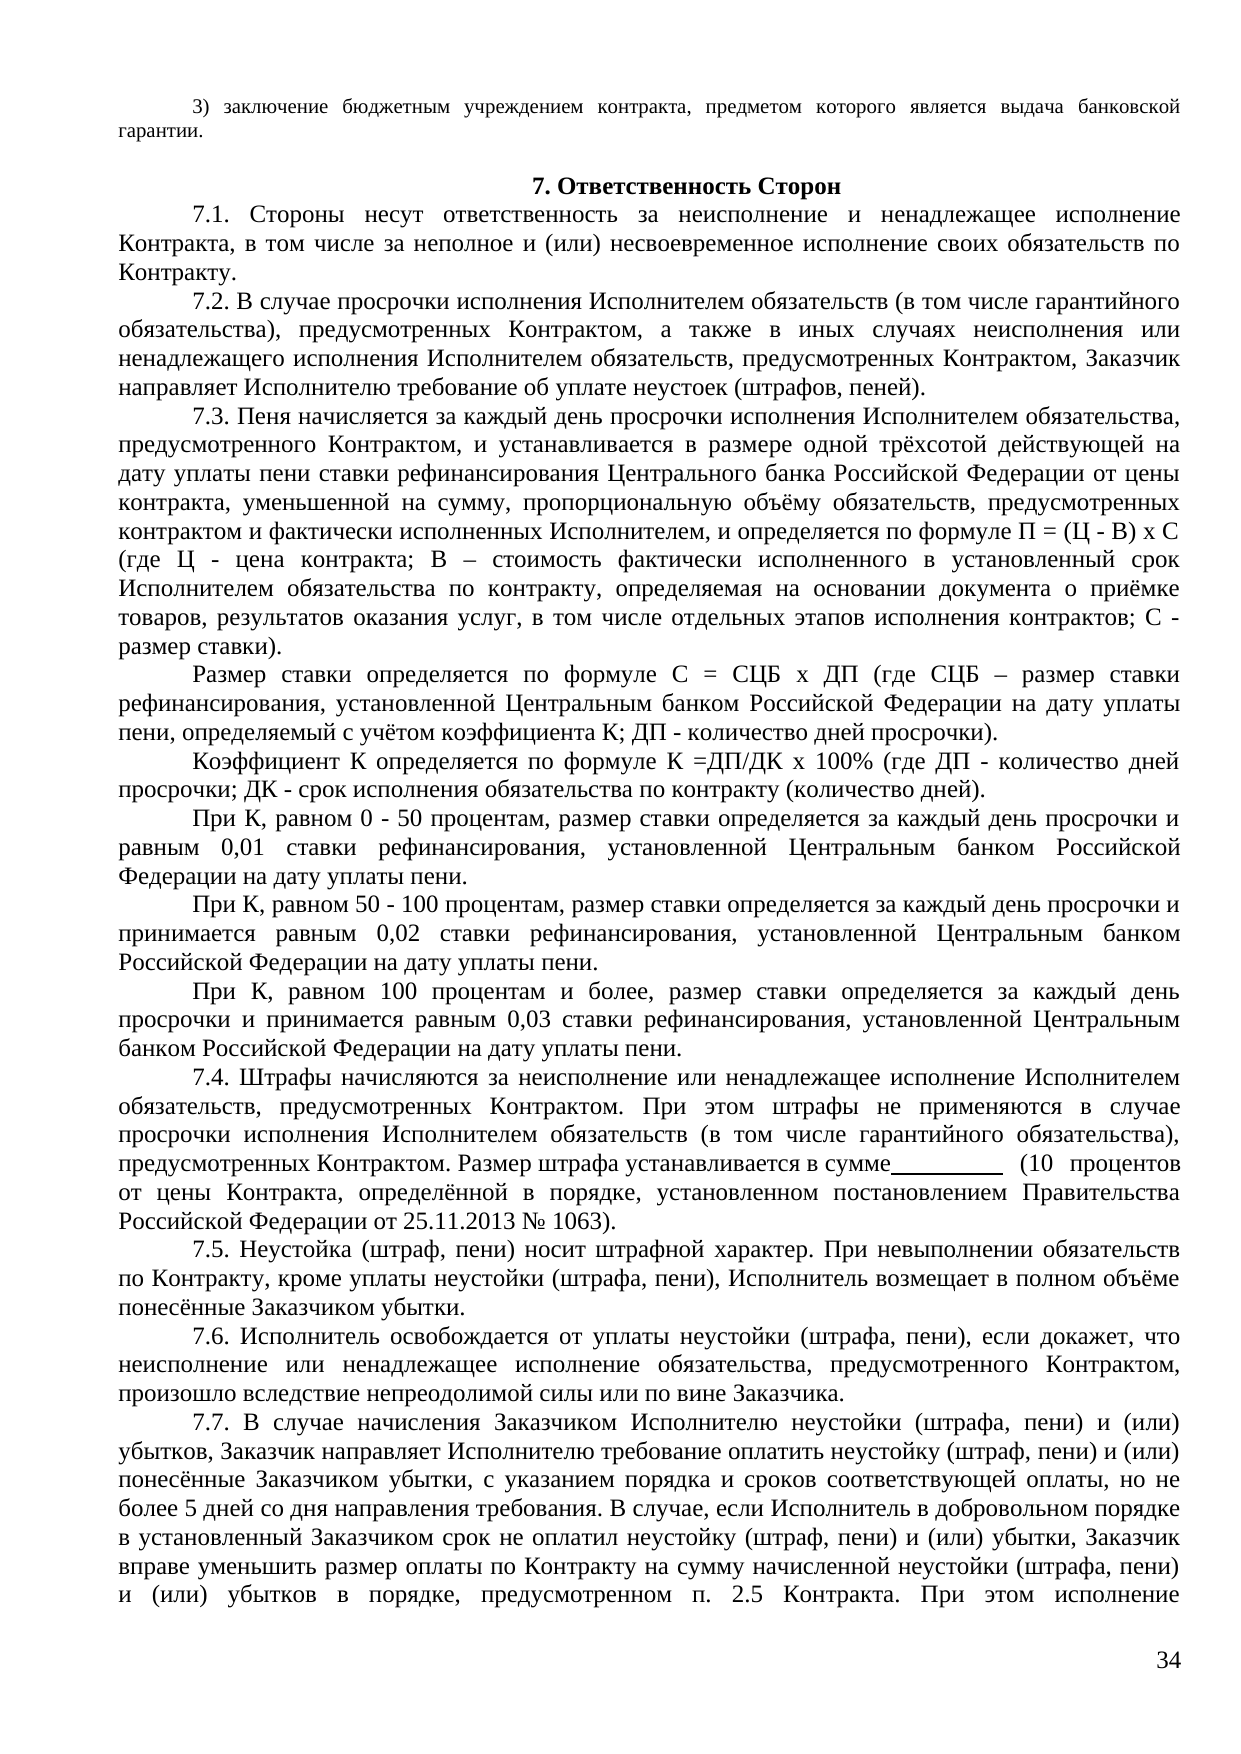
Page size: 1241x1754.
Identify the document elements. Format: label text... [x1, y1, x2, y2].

text 3) заключение бюджетным учреждением контракта, предметом которого является выдача банковской гарантии. [118, 94, 1181, 142]
text 7.4. Штрафы начисляются за неисполнение или ненадлежащее исполнение Исполнителем обязательств, предусмотренных Контрактом. При этом штрафы не применяются в случае просрочки исполнения Исполнителем обязательств (в том числе гарантийного обязательства), предусмотренных Контрактом. Размер штрафа устанавливается в сумме (10 процентов от цены Контракта, определённой в порядке, установленном постановлением Правительства Российской Федерации от 25.11.2013 № 1063). [118, 1062, 1181, 1234]
text 7.5. Неустойка (штраф, пени) носит штрафной характер. При невыполнении обязательств по Контракту, кроме уплаты неустойки (штрафа, пени), Исполнитель возмещает в полном объёме понесённые Заказчиком убытки. [118, 1234, 1181, 1321]
text 7.2. В случае просрочки исполнения Исполнителем обязательств (в том числе гарантийного обязательства), предусмотренных Контрактом, а также в иных случаях неисполнения или ненадлежащего исполнения Исполнителем обязательств, предусмотренных Контрактом, Заказчик направляет Исполнителю требование об уплате неустоек (штрафов, пеней). [118, 286, 1181, 401]
text При К, равном 100 процентам и более, размер ставки определяется за каждый день просрочки и принимается равным 0,03 ставки рефинансирования, установленной Центральным банком Российской Федерации на дату уплаты пени. [118, 976, 1181, 1062]
text 7.3. Пеня начисляется за каждый день просрочки исполнения Исполнителем обязательства, предусмотренного Контрактом, и устанавливается в размере одной трёхсотой действующей на дату уплаты пени ставки рефинансирования Центрального банка Российской Федерации от цены контракта, уменьшенной на сумму, пропорциональную объёму обязательств, предусмотренных контрактом и фактически исполненных Исполнителем, и определяется по формуле П = (Ц - В) x С (где Ц - цена контракта; В – стоимость фактически исполненного в установленный срок Исполнителем обязательства по контракту, определяемая на основании документа о приёмке товаров, результатов оказания услуг, в том числе отдельных этапов исполнения контрактов; С - размер ставки). [118, 401, 1181, 659]
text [118, 1407, 1181, 1608]
text При К, равном 50 - 100 процентам, размер ставки определяется за каждый день просрочки и принимается равным 0,02 ставки рефинансирования, установленной Центральным банком Российской Федерации на дату уплаты пени. [118, 889, 1181, 976]
text При К, равном 0 - 50 процентам, размер ставки определяется за каждый день просрочки и равным 0,01 ставки рефинансирования, установленной Центральным банком Российской Федерации на дату уплаты пени. [118, 803, 1181, 889]
text Размер ставки определяется по формуле С = СЦБ х ДП (где СЦБ – размер ставки рефинансирования, установленной Центральным банком Российской Федерации на дату уплаты пени, определяемый с учётом коэффициента К; ДП - количество дней просрочки). [118, 659, 1181, 746]
text 7.6. Исполнитель освобождается от уплаты неустойки (штрафа, пени), если докажет, что неисполнение или ненадлежащее исполнение обязательства, предусмотренного Контрактом, произошло вследствие непреодолимой силы или по вине Заказчика. [118, 1321, 1181, 1407]
text Коэффициент К определяется по формуле К =ДП/ДК х 100% (где ДП - количество дней просрочки; ДК - срок исполнения обязательства по контракту (количество дней). [118, 746, 1181, 803]
text 7. Ответственность Сторон [118, 171, 1181, 199]
text 7.1. Стороны несут ответственность за неисполнение и ненадлежащее исполнение Контракта, в том числе за неполное и (или) несвоевременное исполнение своих обязательств по Контракту. [118, 199, 1181, 286]
